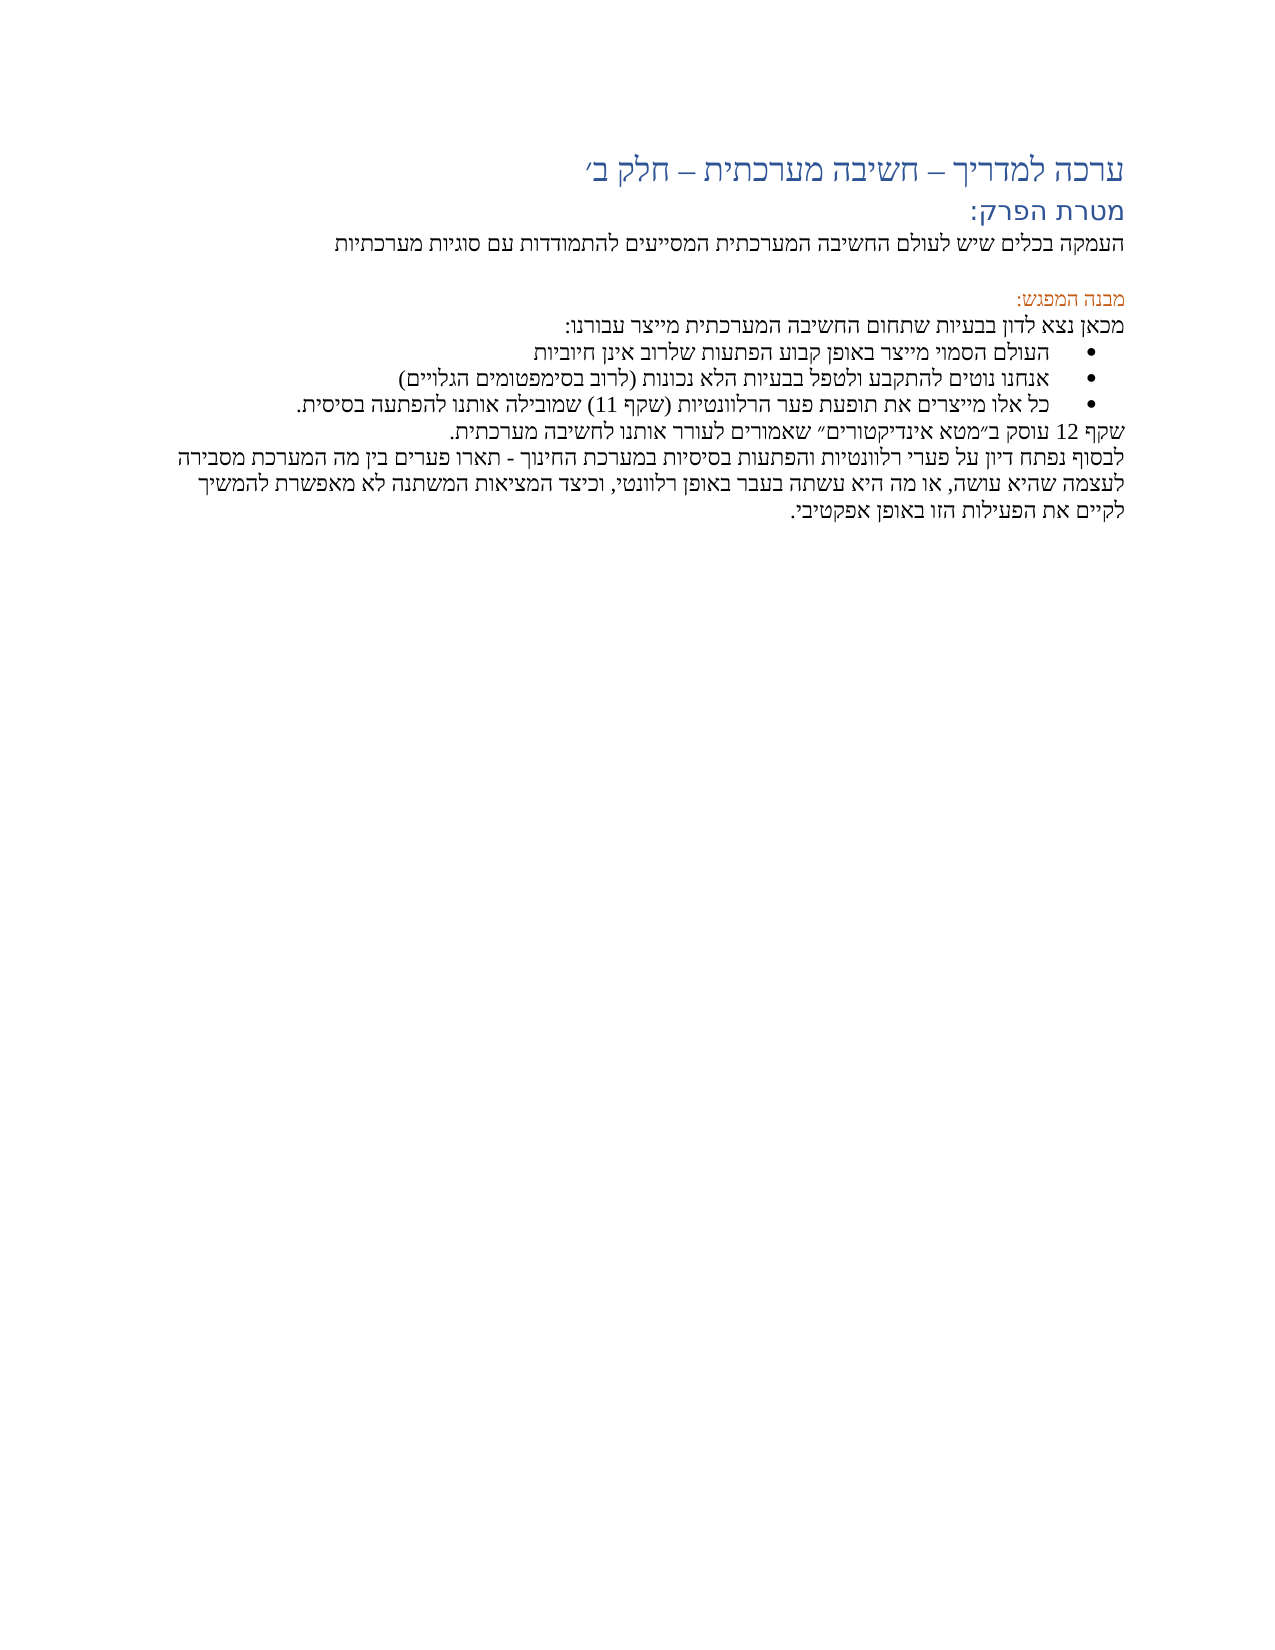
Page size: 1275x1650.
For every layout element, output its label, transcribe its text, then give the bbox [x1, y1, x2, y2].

list כל אלו מייצרים את תופעת פער הרלוונטיות (שקף 11) שמובילה אותנו להפתעה בסיסית. [150, 391, 1087, 418]
text העמקה בכלים שיש לעולם החשיבה המערכתית המסייעים להתמודדות עם סוגיות מערכתיות [150, 229, 1125, 256]
subtitle ערכה למדריך – חשיבה מערכתית – חלק ב׳ [150, 150, 1125, 188]
text לבסוף נפתח דיון על פערי רלוונטיות והפתעות בסיסיות במערכת החינוך - תארו פערים בין מה המערכת מסבירה לעצמה שהיא עושה, או מה היא עשתה בעבר באופן רלוונטי, וכיצד המציאות המשתנה לא מאפשרת להמשיך לקיים את הפעילות הזו באופן אפקטיבי. [150, 444, 1125, 523]
list העולם הסמוי מייצר באופן קבוע הפתעות שלרוב אינן חיוביות [150, 339, 1087, 365]
subtitle מטרת הפרק: [150, 196, 1125, 227]
list אנחנו נוטים להתקבע ולטפל בבעיות הלא נכונות (לרוב בסימפטומים הגלויים) [150, 365, 1087, 391]
subtitle מבנה המפגש: [150, 286, 1125, 311]
text שקף 12 עוסק ב״מטא אינדיקטורים״ שאמורים לעורר אותנו לחשיבה מערכתית. [150, 418, 1125, 444]
text מכאן נצא לדון בבעיות שתחום החשיבה המערכתית מייצר עבורנו: [150, 312, 1125, 339]
